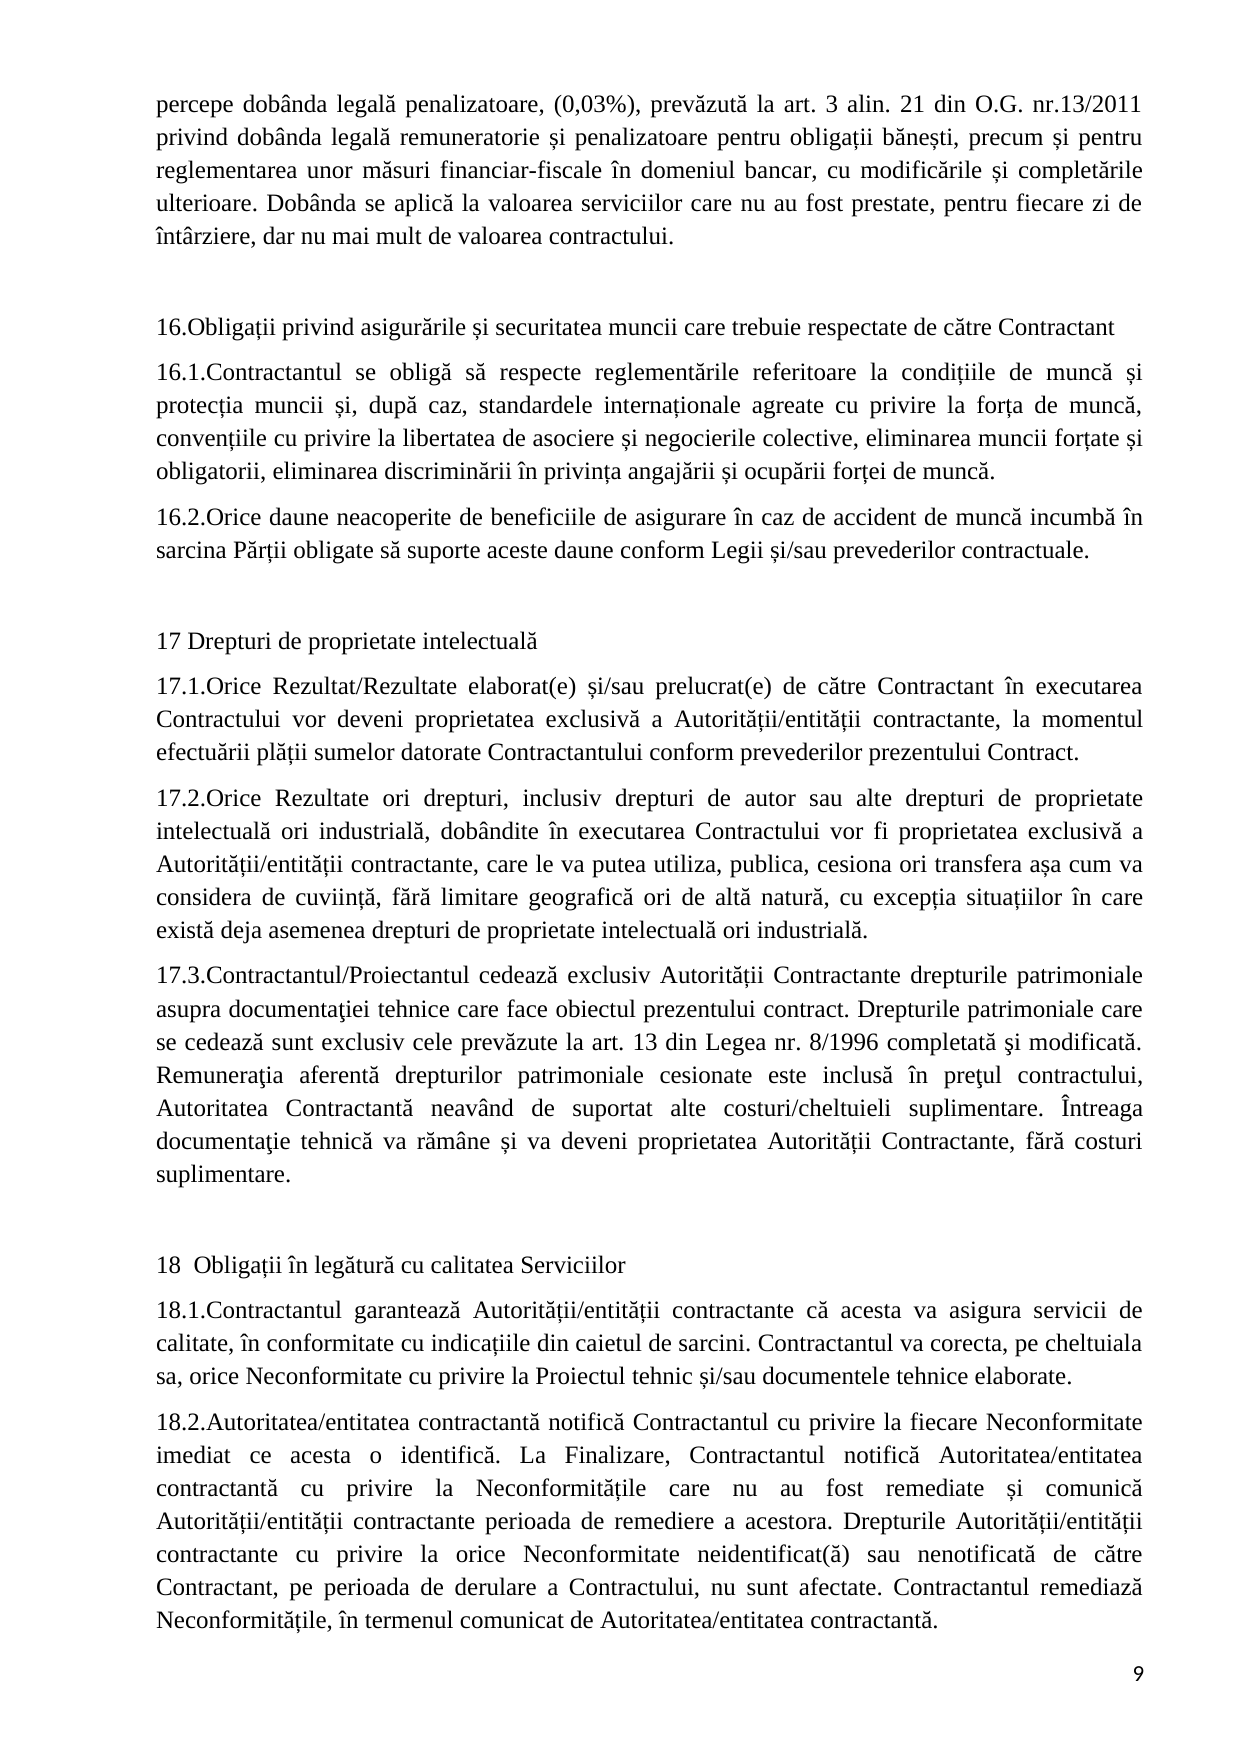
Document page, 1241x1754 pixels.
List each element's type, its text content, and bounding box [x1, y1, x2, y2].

text 16.2.Orice daune neacoperite de beneficiile de asigurare în caz de accident de muncă incumbă în sarcina Părții obligate să suporte aceste daune conform Legii și/sau prevederilor contractuale. [156, 502, 1144, 564]
text 17 Drepturi de proprietate intelectuală [156, 626, 1144, 655]
text 17.2.Orice Rezultate ori drepturi, inclusiv drepturi de autor sau alte drepturi de proprietate intelectuală ori industrială, dobândite în executarea Contractului vor fi proprietatea exclusivă a Autorității/entității contractante, care le va putea utiliza, publica, cesiona ori transfera așa cum va considera de cuviință, fără limitare geografică ori de altă natură, cu excepția situațiilor în care există deja asemenea drepturi de proprietate intelectuală ori industrială. [156, 783, 1144, 944]
text 17.3.Contractantul/Proiectantul cedează exclusiv Autorității Contractante drepturile patrimoniale asupra documentaţiei tehnice care face obiectul prezentului contract. Drepturile patrimoniale care se cedează sunt exclusiv cele prevăzute la art. 13 din Legea nr. 8/1996 completată şi modificată. Remuneraţia aferentă drepturilor patrimoniale cesionate este inclusă în preţul contractului, Autoritatea Contractantă neavând de suportat alte costuri/cheltuieli suplimentare. Întreaga documentaţie tehnică va rămâne și va deveni proprietatea Autorității Contractante, fără costuri suplimentare. [156, 961, 1144, 1187]
text 18.1.Contractantul garantează Autorității/entității contractante că acesta va asigura servicii de calitate, în conformitate cu indicațiile din caietul de sarcini. Contractantul va corecta, pe cheltuiala sa, orice Neconformitate cu privire la Proiectul tehnic și/sau documentele tehnice elaborate. [156, 1295, 1144, 1390]
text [156, 89, 1144, 249]
list Obligații în legătură cu calitatea Serviciilor [156, 1250, 1144, 1278]
text 17.1.Orice Rezultat/Rezultate elaborat(e) și/sau prelucrat(e) de către Contractant în executarea Contractului vor deveni proprietatea exclusivă a Autorității/entității contractante, la momentul efectuării plății sumelor datorate Contractantului conform prevederilor prezentului Contract. [156, 671, 1144, 766]
text 16.Obligații privind asigurările și securitatea muncii care trebuie respectate de către Contractant [156, 312, 1144, 341]
text 18.2.Autoritatea/entitatea contractantă notifică Contractantul cu privire la fiecare Neconformitate imediat ce acesta o identifică. La Finalizare, Contractantul notifică Autoritatea/entitatea contractantă cu privire la Neconformitățile care nu au fost remediate și comunică Autorității/entității contractante perioada de remediere a acestora. Drepturile Autorității/entității contractante cu privire la orice Neconformitate neidentificat(ă) sau nenotificată de către Contractant, pe perioada de derulare a Contractului, nu sunt afectate. Contractantul remediază Neconformitățile, în termenul comunicat de Autoritatea/entitatea contractantă. [156, 1407, 1144, 1634]
text 16.1.Contractantul se obligă să respecte reglementările referitoare la condițiile de muncă și protecția muncii și, după caz, standardele internaționale agreate cu privire la forța de muncă, convențiile cu privire la libertatea de asociere și negocierile colective, eliminarea muncii forțate și obligatorii, eliminarea discriminării în privința angajării și ocupării forței de muncă. [156, 357, 1144, 485]
